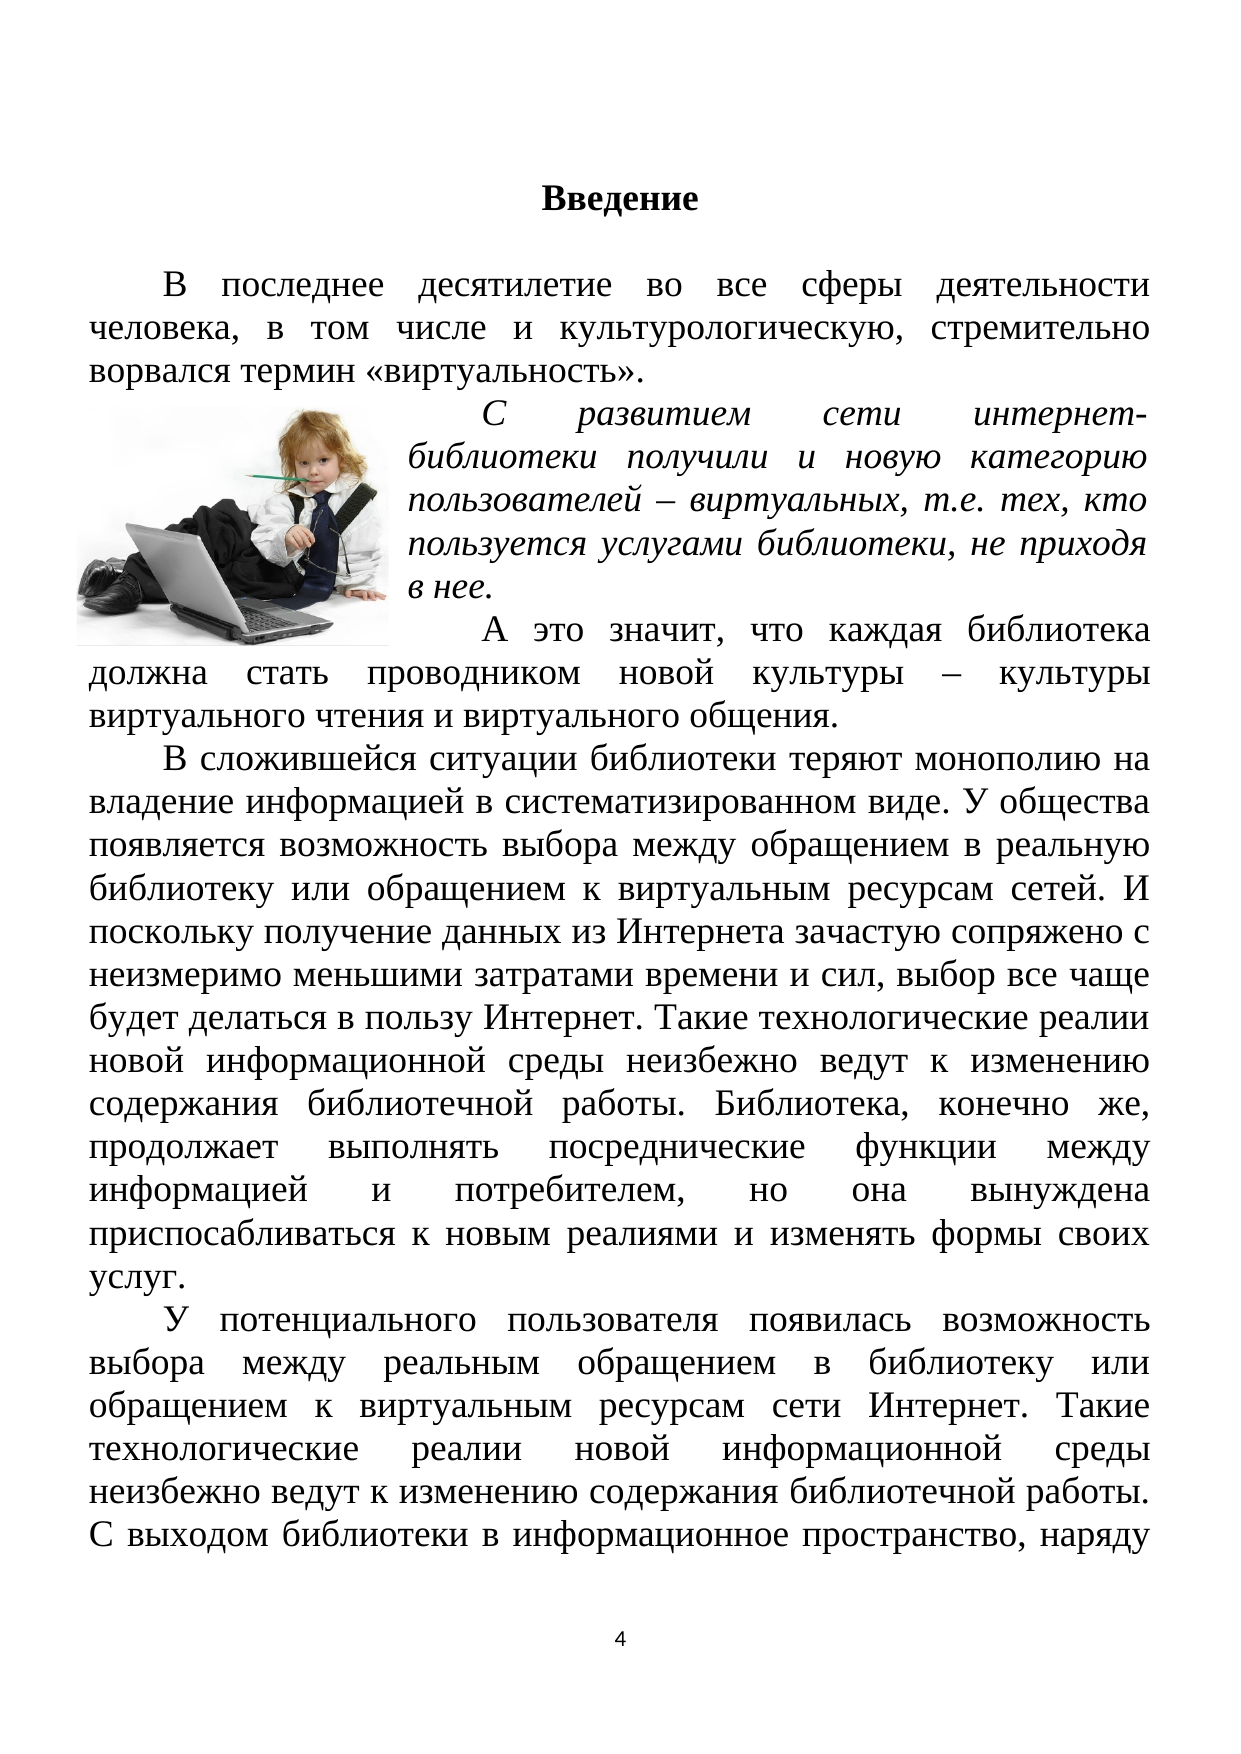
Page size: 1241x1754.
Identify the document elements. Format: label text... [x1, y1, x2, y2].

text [89, 1296, 1152, 1555]
text В сложившейся ситуации библиотеки теряют монополию на владение информацией в систематизированном виде. У общества появляется возможность выбора между обращением в реальную библиотеку или обращением к виртуальным ресурсам сетей. И поскольку получение данных из Интернета зачастую сопряжено с неизмеримо меньшими затратами времени и сил, выбор все чаще будет делаться в пользу Интернет. Такие технологические реалии новой информационной среды неизбежно ведут к изменению содержания библиотечной работы. Библиотека, конечно же, продолжает выполнять посреднические функции между информацией и потребителем, но она вынуждена приспосабливаться к новым реалиями и изменять формы своих услуг. [89, 736, 1152, 1296]
picture [76, 406, 389, 644]
text В последнее десятилетие во все сферы деятельности человека, в том числе и культурологическую, стремительно ворвался термин «виртуальность». [89, 261, 1152, 391]
text Введение [89, 175, 1152, 218]
text А это значит, что каждая библиотека должна стать проводником новой культуры – культуры виртуального чтения и виртуального общения. [89, 606, 1152, 736]
